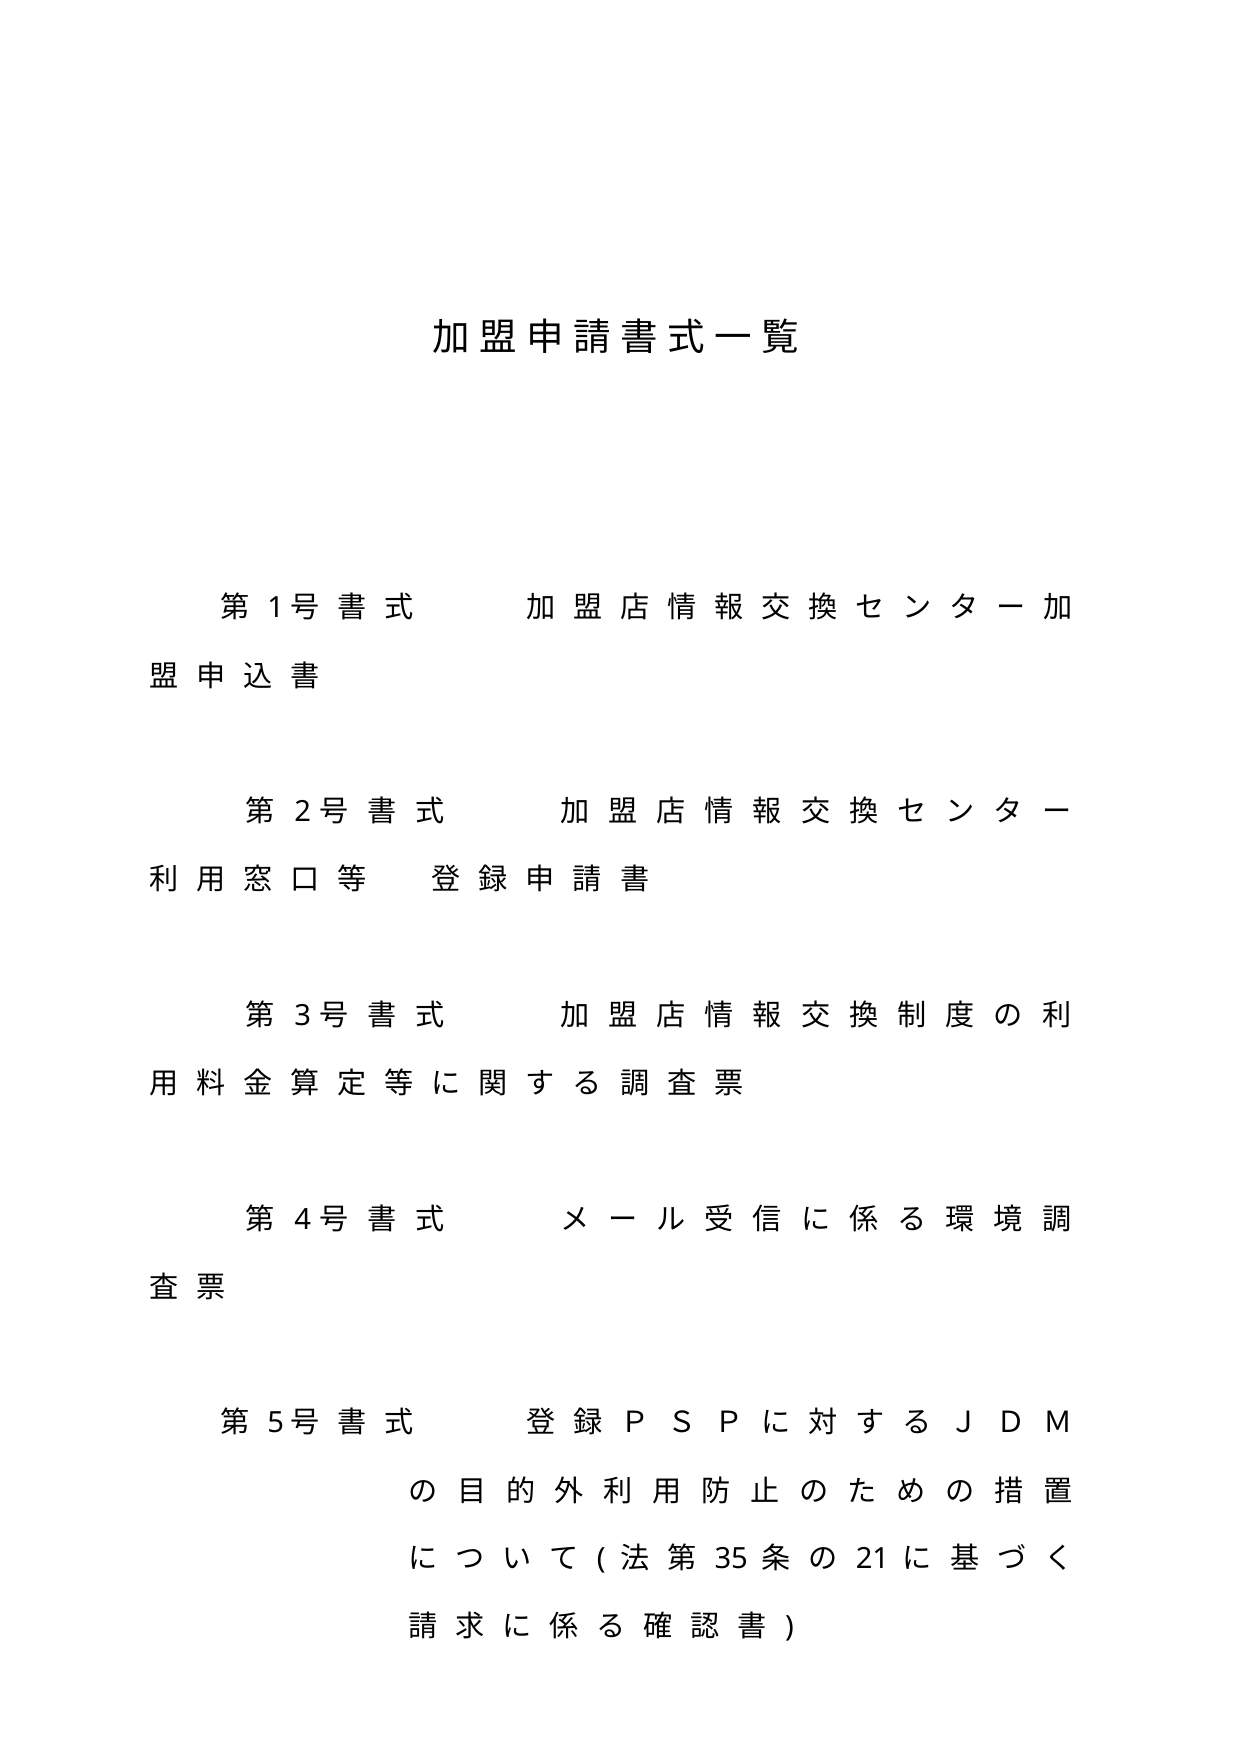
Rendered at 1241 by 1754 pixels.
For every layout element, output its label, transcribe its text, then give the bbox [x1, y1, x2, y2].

text 第1号書式 加盟店情報交換センター加盟申込書 [149, 571, 1091, 707]
text 第3号書式 加盟店情報交換制度の利用料金算定等に関する調査票 [149, 979, 1091, 1115]
text 第2号書式 加盟店情報交換センター利用窓口等 登録申請書 [149, 775, 1091, 911]
text 加盟申請書式一覧 [149, 300, 1091, 368]
text 第5号書式 登録ＰＳＰに対するＪＤＭの目的外利用防止のための措置について(法第35条の21に基づく請求に係る確認書) [208, 1386, 1091, 1658]
text 第4号書式 メール受信に係る環境調査票 [149, 1183, 1091, 1318]
